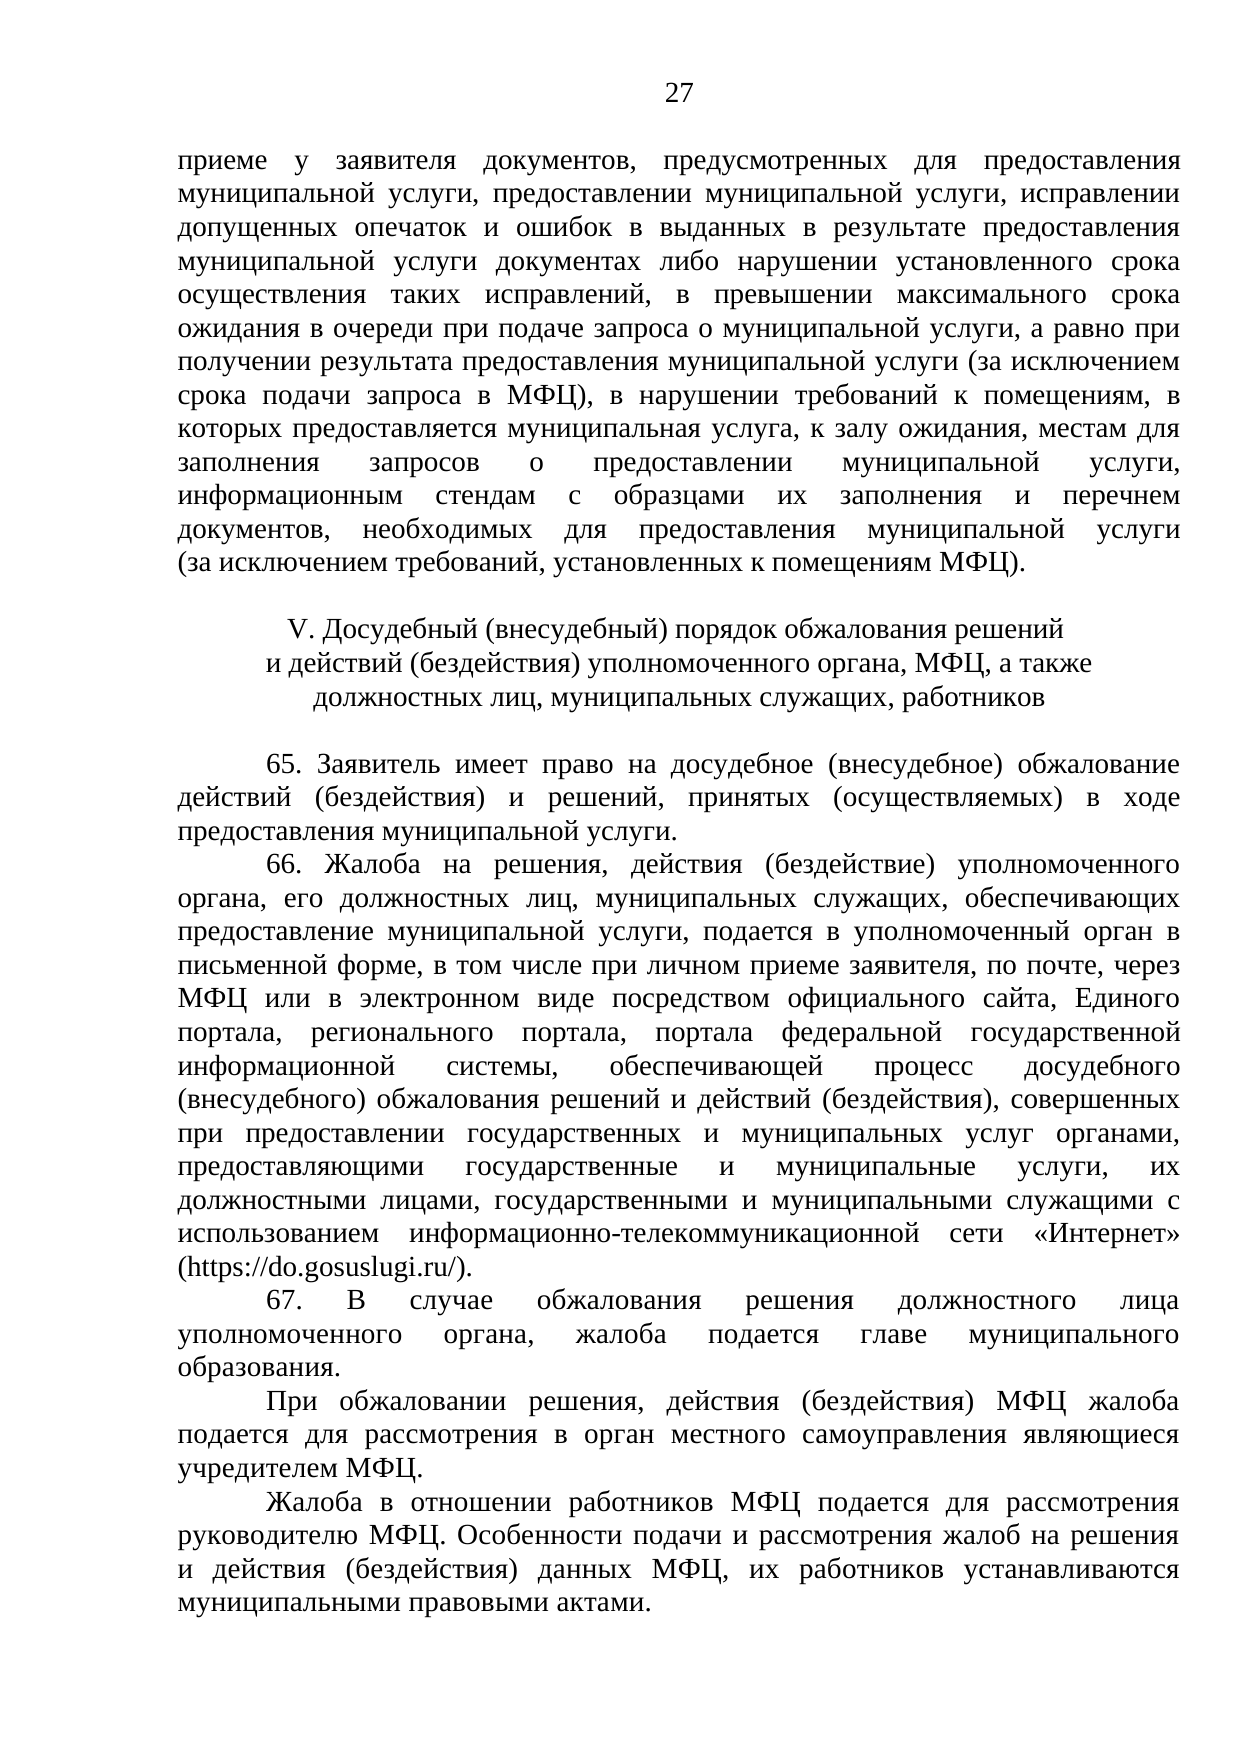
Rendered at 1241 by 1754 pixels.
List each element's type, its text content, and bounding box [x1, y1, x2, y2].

text При обжаловании решения, действия (бездействия) МФЦ жалоба подается для рассмотрения в орган местного самоуправления являющиеся учредителем МФЦ. [177, 1383, 1181, 1484]
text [177, 142, 1181, 578]
text 67. В случае обжалования решения должностного лица уполномоченного органа, жалоба подается главе муниципального образования. [177, 1282, 1181, 1383]
text 66. Жалоба на решения, действия (бездействие) уполномоченного органа, его должностных лиц, муниципальных служащих, обеспечивающих предоставление муниципальной услуги, подается в уполномоченный орган в письменной форме, в том числе при личном приеме заявителя, по почте, через МФЦ или в электронном виде посредством официального сайта, Единого портала, регионального портала, портала федеральной государственной информационной системы, обеспечивающей процесс досудебного (внесудебного) обжалования решений и действий (бездействия), совершенных при предоставлении государственных и муниципальных услуг органами, предоставляющими государственные и муниципальные услуги, их должностными лицами, государственными и муниципальными служащими с использованием информационно-телекоммуникационной сети «Интернет» (https://do.gosuslugi.ru/). [177, 846, 1181, 1282]
text Жалоба в отношении работников МФЦ подается для рассмотрения руководителю МФЦ. Особенности подачи и рассмотрения жалоб на решения и действия (бездействия) данных МФЦ, их работников устанавливаются муниципальными правовыми актами. [177, 1484, 1181, 1618]
text 65. Заявитель имеет право на досудебное (внесудебное) обжалование действий (бездействия) и решений, принятых (осуществляемых) в ходе предоставления муниципальной услуги. [177, 746, 1181, 846]
text V. Досудебный (внесудебный) порядок обжалования решений и действий (бездействия) уполномоченного органа, МФЦ, а также должностных лиц, муниципальных служащих, работников [177, 612, 1181, 712]
